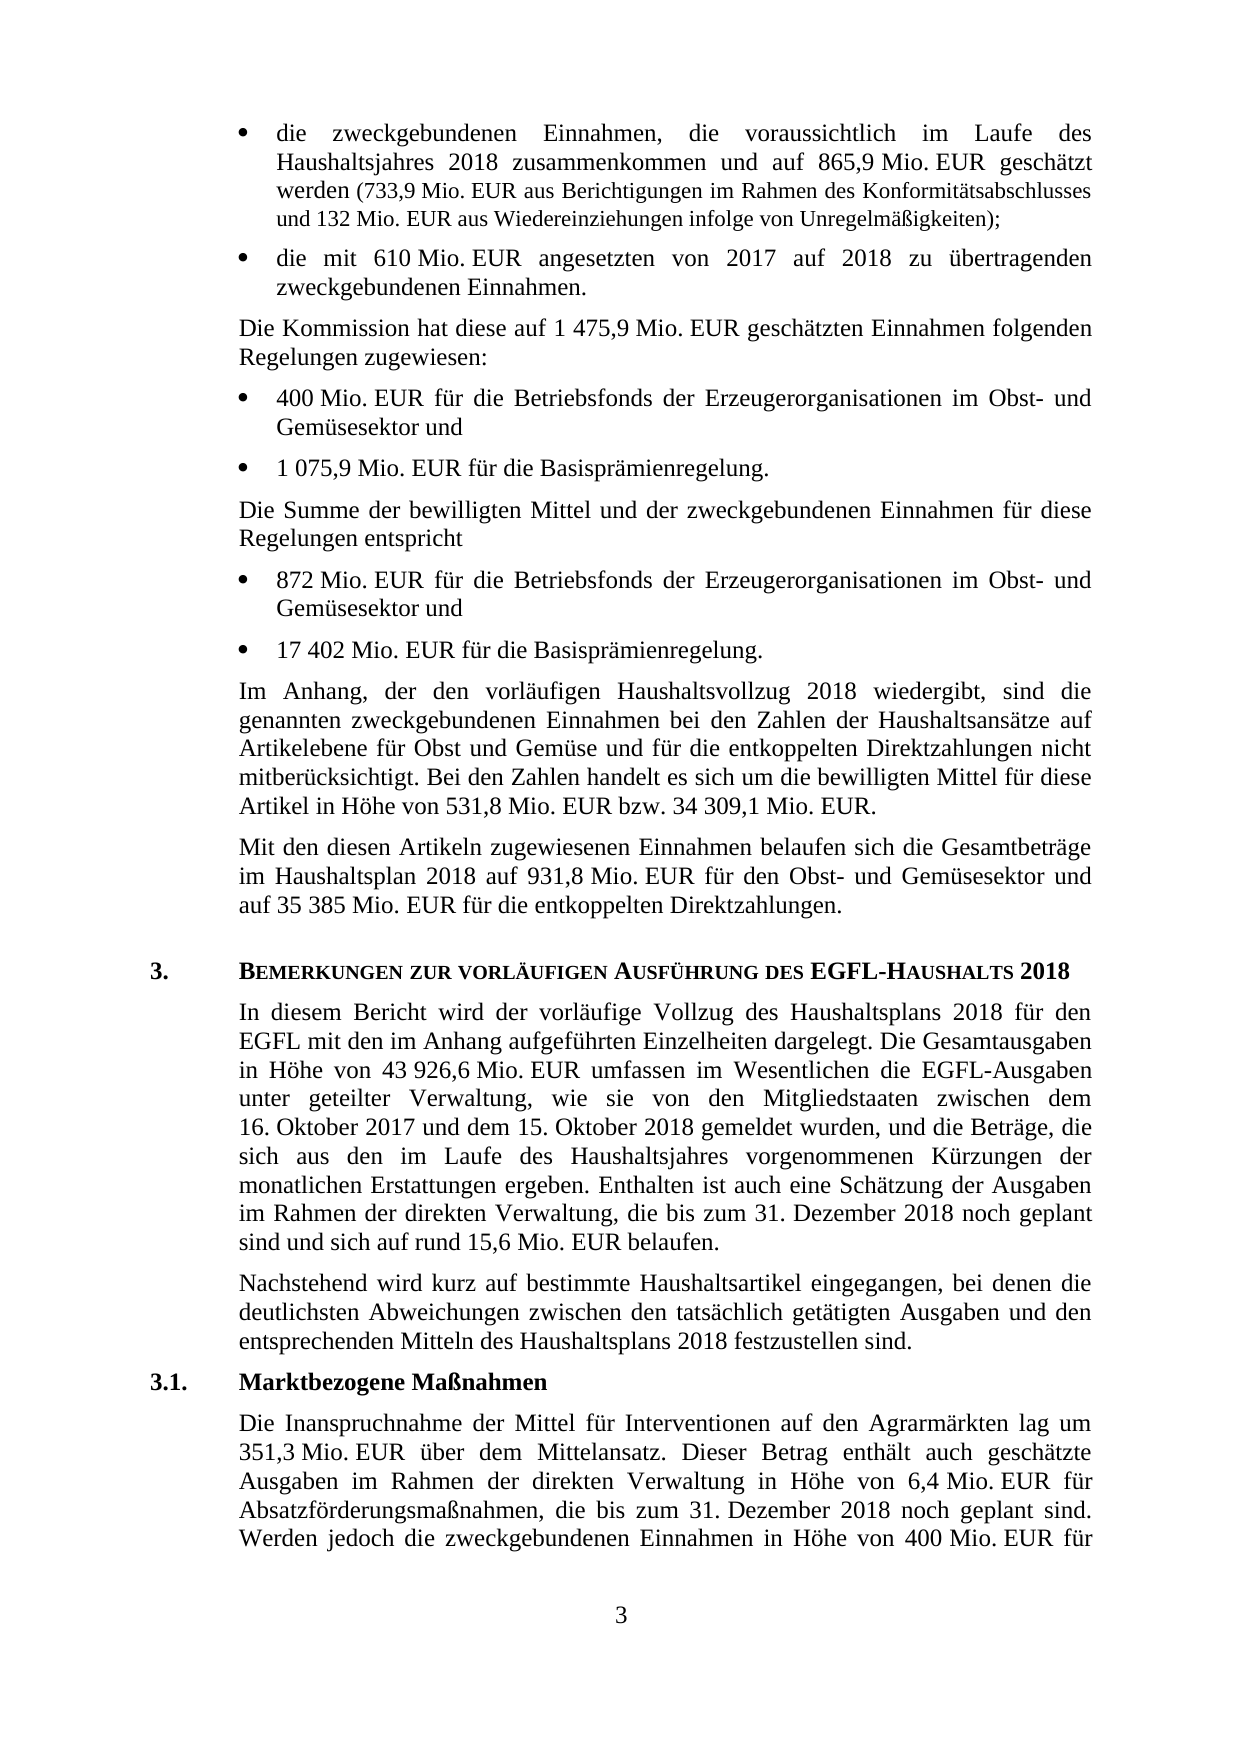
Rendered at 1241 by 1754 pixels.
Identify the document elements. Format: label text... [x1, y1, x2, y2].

list 17 402 Mio. EUR für die Basisprämienregelung. [238, 635, 1092, 663]
list 400 Mio. EUR für die Betriebsfonds der Erzeugerorganisationen im Obst- und Gemüsesektor und [238, 383, 1092, 441]
text Mit den diesen Artikeln zugewiesenen Einnahmen belaufen sich die Gesamtbeträge im Haushaltsplan 2018 auf 931,8 Mio. EUR für den Obst- und Gemüsesektor und auf 35 385 Mio. EUR für die entkoppelten Direktzahlungen. [238, 832, 1092, 918]
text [238, 1408, 1092, 1552]
subtitle Bemerkungen zur vorläufigen Ausführung des EGFL-Haushalts 2018 [150, 956, 1092, 985]
text Im Anhang, der den vorläufigen Haushaltsvollzug 2018 wiedergibt, sind die genannten zweckgebundenen Einnahmen bei den Zahlen der Haushaltsansätze auf Artikelebene für Obst und Gemüse und für die entkoppelten Direktzahlungen nicht mitberücksichtigt. Bei den Zahlen handelt es sich um die bewilligten Mittel für diese Artikel in Höhe von 531,8 Mio. EUR bzw. 34 309,1 Mio. EUR. [238, 676, 1092, 820]
list 1 075,9 Mio. EUR für die Basisprämienregelung. [238, 453, 1092, 482]
text In diesem Bericht wird der vorläufige Vollzug des Haushaltsplans 2018 für den EGFL mit den im Anhang aufgeführten Einzelheiten dargelegt. Die Gesamtausgaben in Höhe von 43 926,6 Mio. EUR umfassen im Wesentlichen die EGFL-Ausgaben unter geteilter Verwaltung, wie sie von den Mitgliedstaaten zwischen dem 16. Oktober 2017 und dem 15. Oktober 2018 gemeldet wurden, und die Beträge, die sich aus den im Laufe des Haushaltsjahres vorgenommenen Kürzungen der monatlichen Erstattungen ergeben. Enthalten ist auch eine Schätzung der Ausgaben im Rahmen der direkten Verwaltung, die bis zum 31. Dezember 2018 noch geplant sind und sich auf rund 15,6 Mio. EUR belaufen. [238, 997, 1092, 1256]
list 872 Mio. EUR für die Betriebsfonds der Erzeugerorganisationen im Obst- und Gemüsesektor und [238, 565, 1092, 622]
subtitle Marktbezogene Maßnahmen [150, 1367, 1092, 1396]
text Nachstehend wird kurz auf bestimmte Haushaltsartikel eingegangen, bei denen die deutlichsten Abweichungen zwischen den tatsächlich getätigten Ausgaben und den entsprechenden Mitteln des Haushaltsplans 2018 festzustellen sind. [238, 1268, 1092, 1355]
list die mit 610 Mio. EUR angesetzten von 2017 auf 2018 zu übertragenden zweckgebundenen Einnahmen. [238, 243, 1092, 301]
text Die Kommission hat diese auf 1 475,9 Mio. EUR geschätzten Einnahmen folgenden Regelungen zugewiesen: [238, 313, 1092, 371]
list die zweckgebundenen Einnahmen, die voraussichtlich im Laufe des Haushaltsjahres 2018 zusammenkommen und auf 865,9 Mio. EUR geschätzt werden (733,9 Mio. EUR aus Berichtigungen im Rahmen des Konformitätsabschlusses und 132 Mio. EUR aus Wiedereinziehungen infolge von Unregelmäßigkeiten); [238, 118, 1092, 231]
text Die Summe der bewilligten Mittel und der zweckgebundenen Einnahmen für diese Regelungen entspricht [238, 495, 1092, 552]
